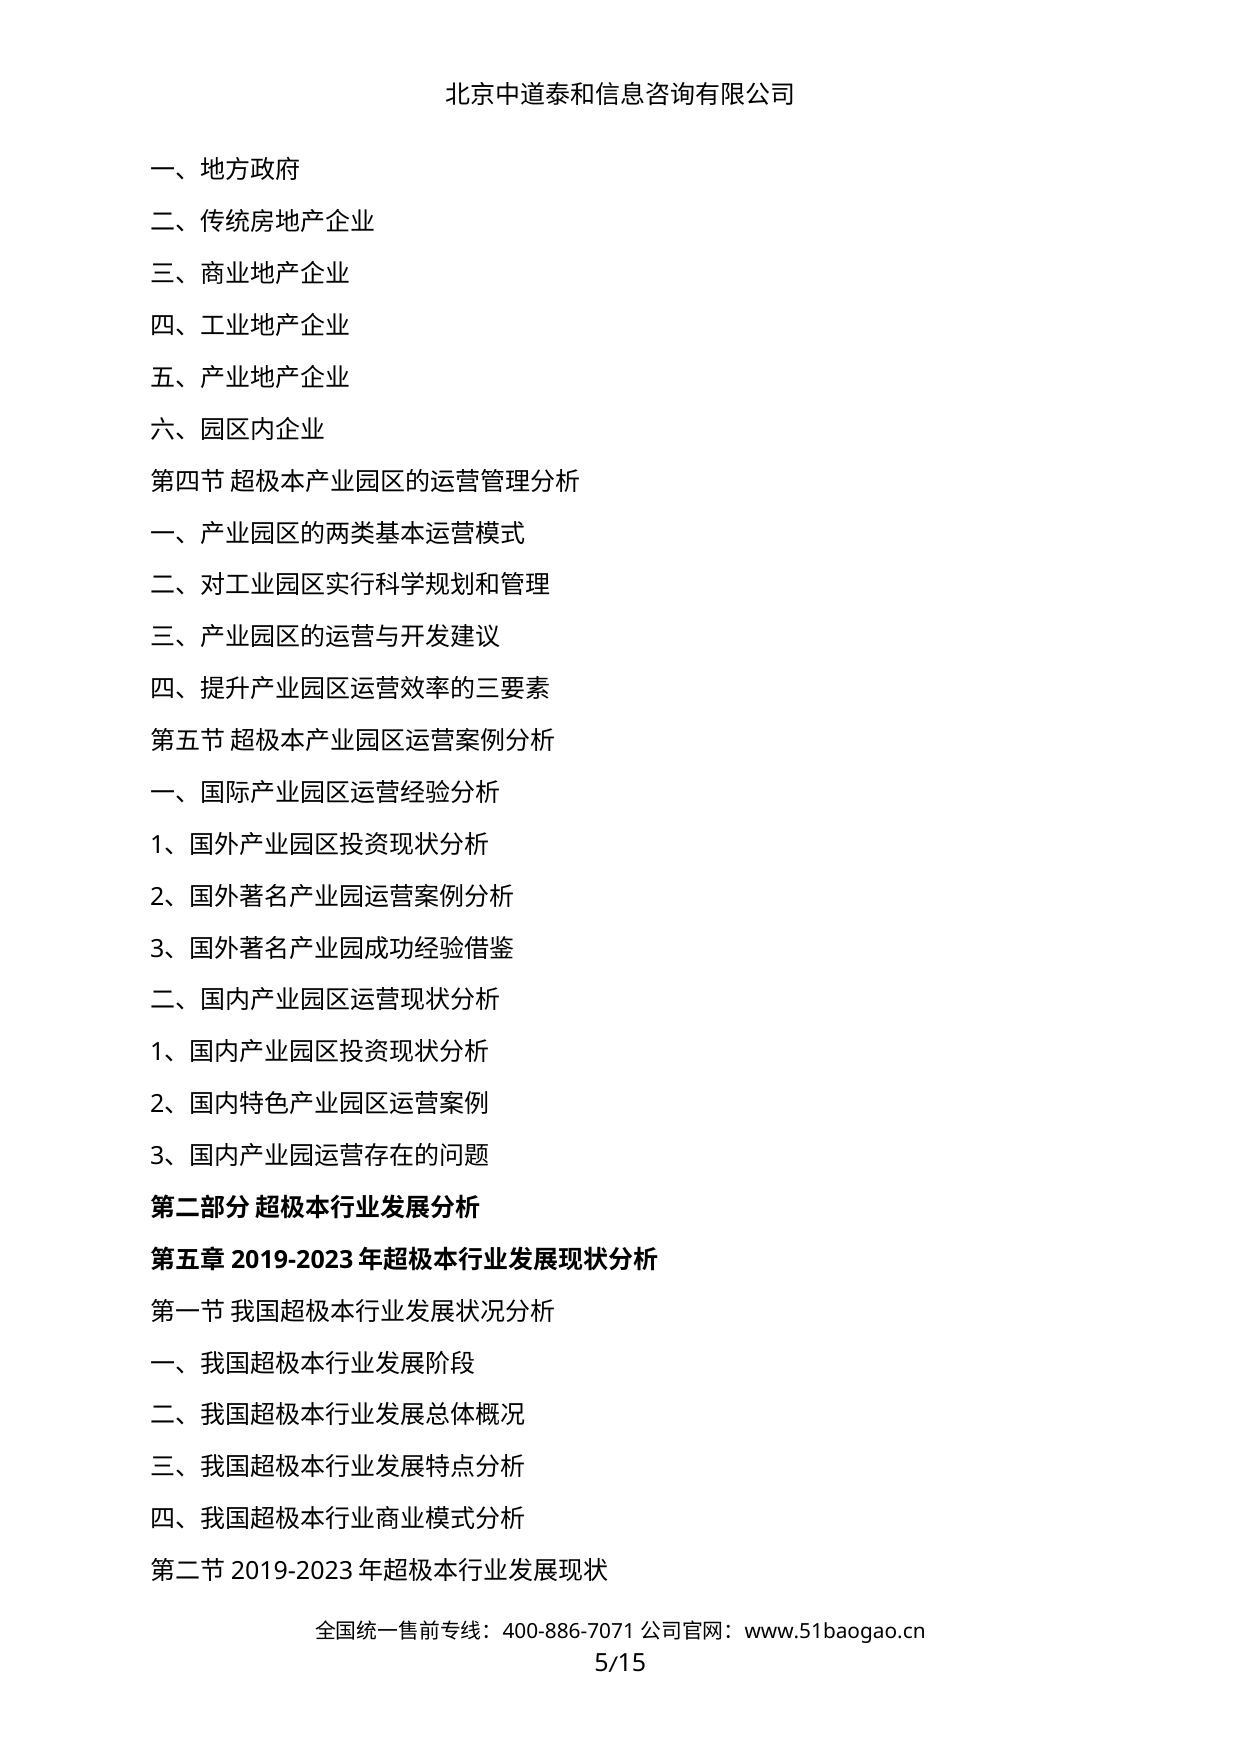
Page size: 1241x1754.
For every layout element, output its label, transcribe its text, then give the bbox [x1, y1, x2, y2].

text 第一节 我国超极本行业发展状况分析 [150, 1291, 1090, 1327]
text 第二部分 超极本行业发展分析 [150, 1187, 1090, 1224]
text 三、产业园区的运营与开发建议 [150, 617, 1090, 653]
text 1、国外产业园区投资现状分析 [150, 824, 1090, 861]
text 四、提升产业园区运营效率的三要素 [150, 669, 1090, 705]
text 2、国内特色产业园区运营案例 [150, 1084, 1090, 1120]
text 五、产业地产企业 [150, 357, 1090, 394]
text 四、工业地产企业 [150, 306, 1090, 342]
text 六、园区内企业 [150, 409, 1090, 446]
text 3、国外著名产业园成功经验借鉴 [150, 928, 1090, 964]
text 三、商业地产企业 [150, 254, 1090, 290]
text 1、国内产业园区投资现状分析 [150, 1032, 1090, 1068]
text 第五章 2019-2023年超极本行业发展现状分析 [150, 1239, 1090, 1276]
text 二、传统房地产企业 [150, 202, 1090, 238]
text 二、国内产业园区运营现状分析 [150, 980, 1090, 1016]
text 第五节 超极本产业园区运营案例分析 [150, 721, 1090, 757]
text 3、国内产业园运营存在的问题 [150, 1136, 1090, 1172]
text 一、我国超极本行业发展阶段 [150, 1343, 1090, 1379]
text 二、我国超极本行业发展总体概况 [150, 1395, 1090, 1431]
text 三、我国超极本行业发展特点分析 [150, 1447, 1090, 1483]
text 第二节 2019-2023年超极本行业发展现状 [150, 1551, 1090, 1587]
text 一、国际产业园区运营经验分析 [150, 772, 1090, 809]
text 一、产业园区的两类基本运营模式 [150, 513, 1090, 549]
text 一、地方政府 [150, 150, 1090, 186]
text 四、我国超极本行业商业模式分析 [150, 1499, 1090, 1535]
text 第四节 超极本产业园区的运营管理分析 [150, 461, 1090, 497]
text 二、对工业园区实行科学规划和管理 [150, 565, 1090, 601]
text 2、国外著名产业园运营案例分析 [150, 876, 1090, 912]
